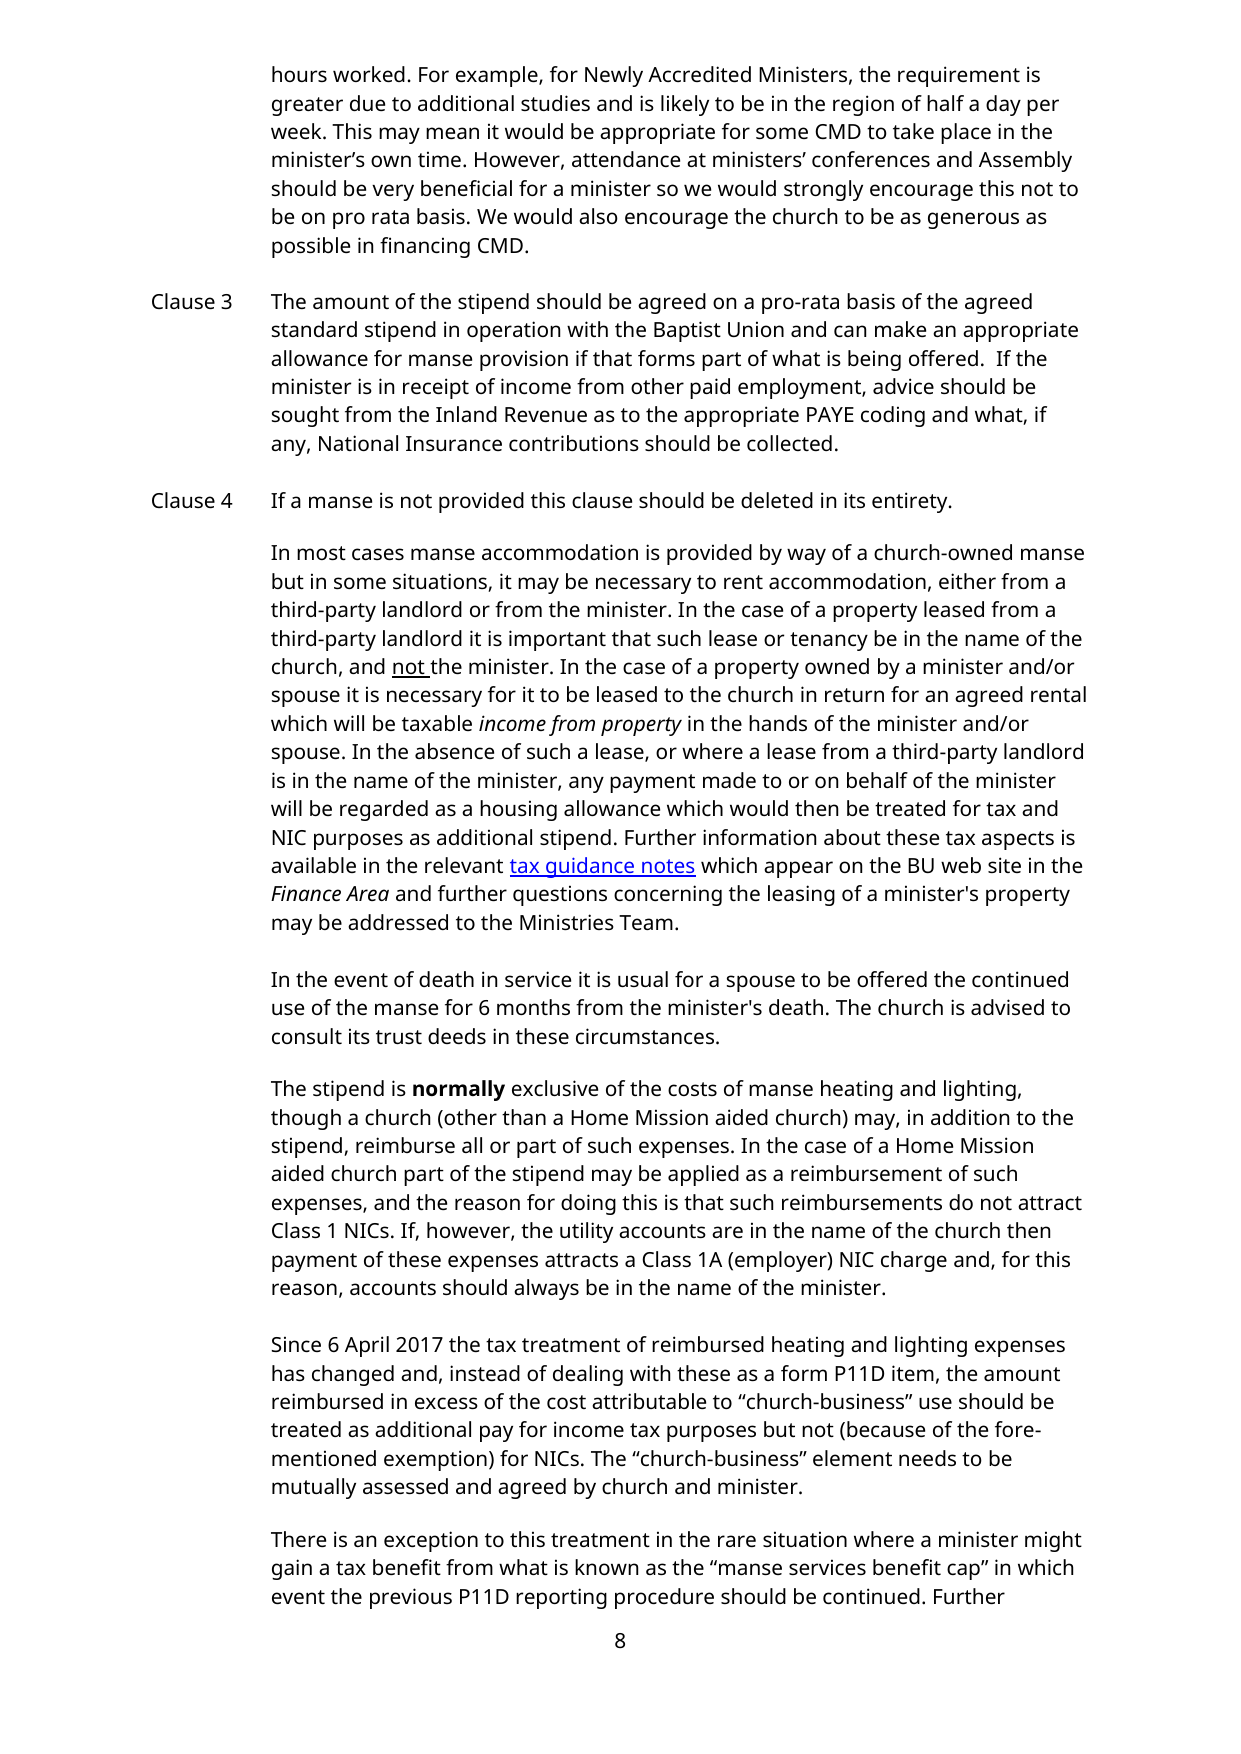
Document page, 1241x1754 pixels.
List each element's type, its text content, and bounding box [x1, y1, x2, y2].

text Since 6 April 2017 the tax treatment of reimbursed heating and lighting expenses has changed and, instead of dealing with these as a form P11D item, the amount reimbursed in excess of the cost attributable to “church-business” use should be treated as additional pay for income tax purposes but not (because of the fore-mentioned exemption) for NICs. The “church-business” element needs to be mutually assessed and agreed by church and minister. [151, 1330, 1089, 1501]
text The stipend is normally exclusive of the costs of manse heating and lighting, though a church (other than a Home Mission aided church) may, in addition to the stipend, reimburse all or part of such expenses. In the case of a Home Mission aided church part of the stipend may be applied as a reimbursement of such expenses, and the reason for doing this is that such reimbursements do not attract Class 1 NICs. If, however, the utility accounts are in the name of the church then payment of these expenses attracts a Class 1A (employer) NIC charge and, for this reason, accounts should always be in the name of the minister. [151, 1074, 1089, 1302]
text Clause 3 The amount of the stipend should be agreed on a pro-rata basis of the agreed standard stipend in operation with the Baptist Union and can make an appropriate allowance for manse provision if that forms part of what is being offered. If the minister is in receipt of income from other paid employment, advice should be sought from the Inland Revenue as to the appropriate PAYE coding and what, if any, National Insurance contributions should be collected. [151, 287, 1089, 457]
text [151, 60, 1089, 259]
text In most cases manse accommodation is provided by way of a church-owned manse but in some situations, it may be necessary to rent accommodation, either from a third-party landlord or from the minister. In the case of a property leased from a third-party landlord it is important that such lease or tenancy be in the name of the church, and not the minister. In the case of a property owned by a minister and/or spouse it is necessary for it to be leased to the church in return for an agreed rental which will be taxable income from property in the hands of the minister and/or spouse. In the absence of such a lease, or where a lease from a third-party landlord is in the name of the minister, any payment made to or on behalf of the minister will be regarded as a housing allowance which would then be treated for tax and NIC purposes as additional stipend. Further information about these tax aspects is available in the relevant tax guidance notes which appear on the BU web site in the Finance Area and further questions concerning the leasing of a minister's property may be addressed to the Ministries Team. [151, 538, 1089, 936]
text In the event of death in service it is usual for a spouse to be offered the continued use of the manse for 6 months from the minister's death. The church is advised to consult its trust deeds in these circumstances. [151, 965, 1089, 1050]
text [151, 1525, 1089, 1610]
text Clause 4 If a manse is not provided this clause should be deleted in its entirety. [151, 486, 1089, 514]
